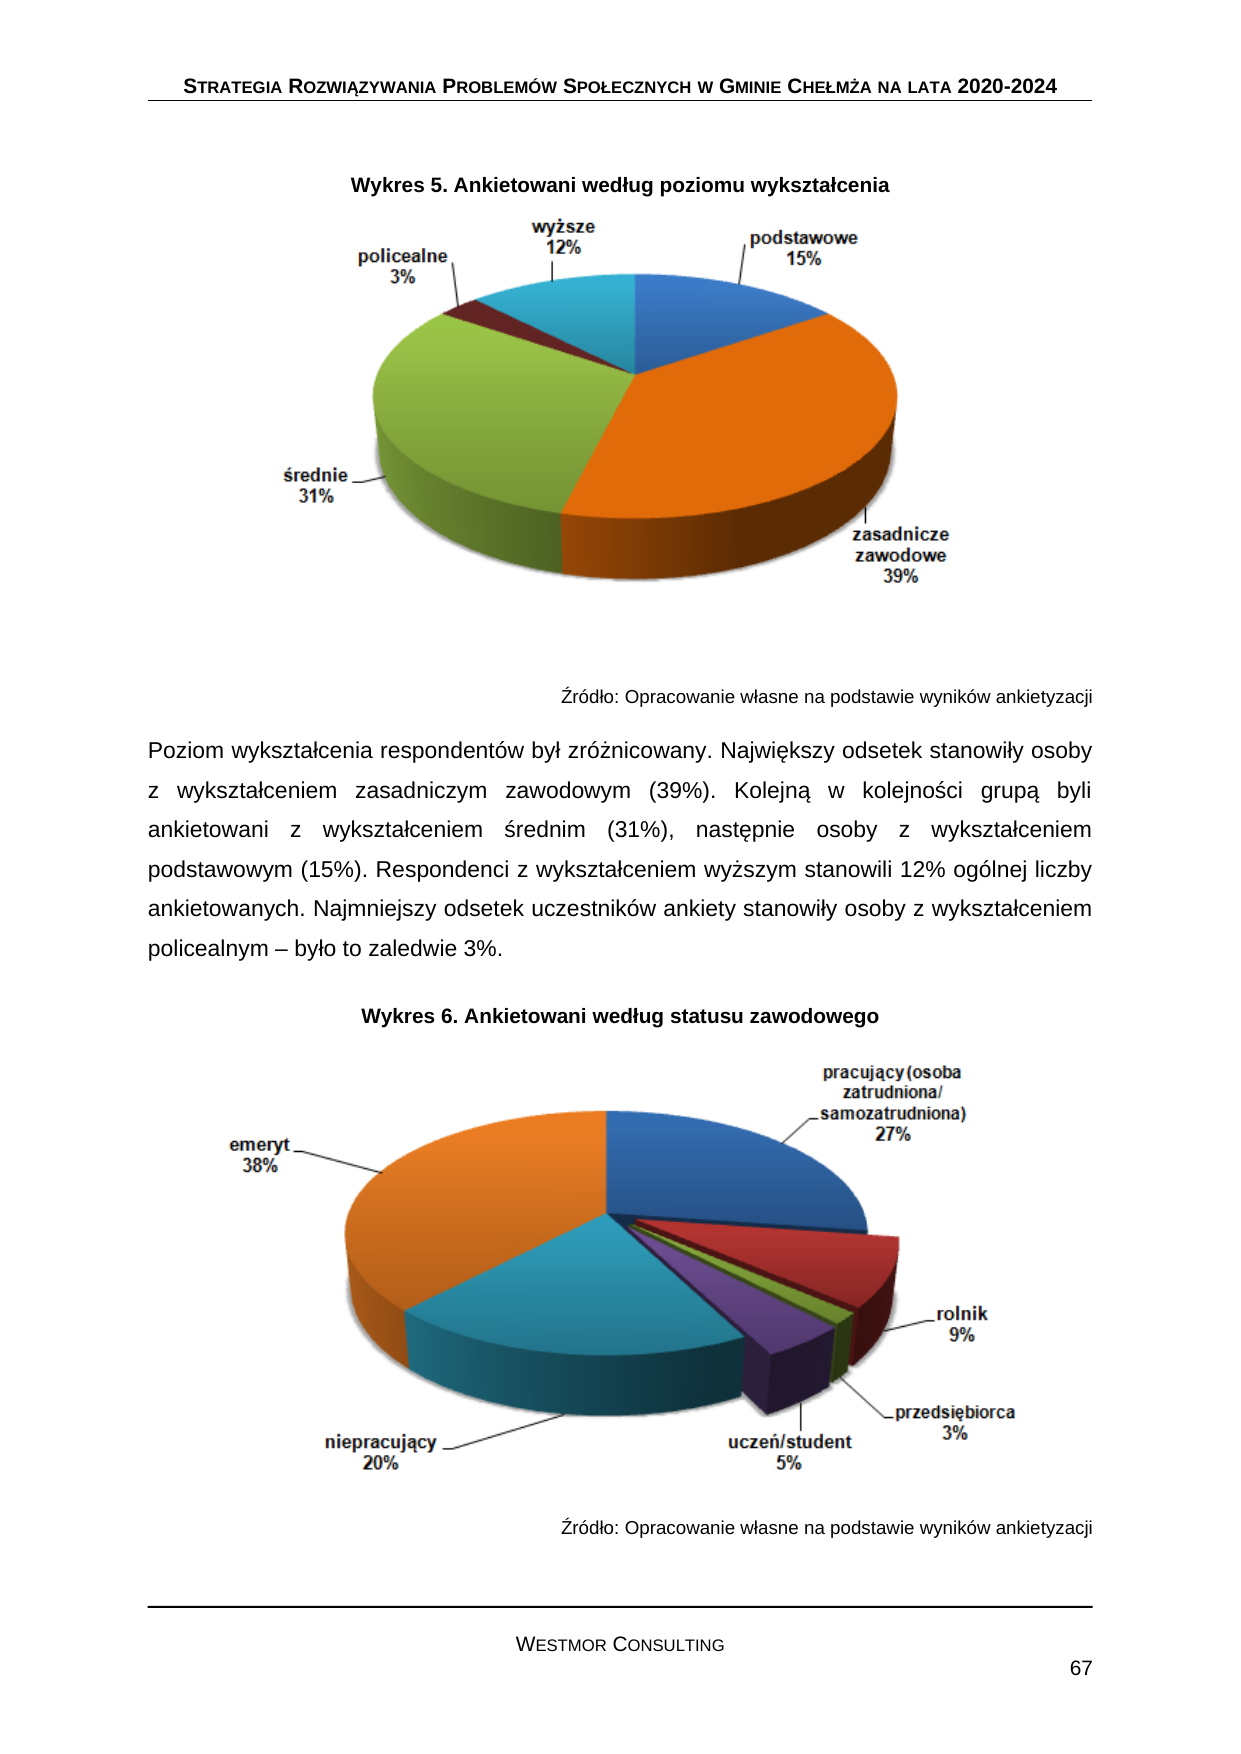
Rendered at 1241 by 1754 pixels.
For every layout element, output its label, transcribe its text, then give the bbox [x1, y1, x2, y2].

picture [258, 209, 983, 670]
text Wykres 6. Ankietowani według statusu zawodowego [148, 1004, 1092, 1028]
text Źródło: Opracowanie własne na podstawie wyników ankietyzacji [148, 686, 1092, 707]
text Wykres 5. Ankietowani według poziomu wykształcenia [148, 173, 1092, 197]
picture [197, 1040, 1043, 1501]
text Poziom wykształcenia respondentów był zróżnicowany. Największy odsetek stanowiły osoby z wykształceniem zasadniczym zawodowym (39%). Kolejną w kolejności grupą byli ankietowani z wykształceniem średnim (31%), następnie osoby z wykształceniem podstawowym (15%). Respondenci z wykształceniem wyższym stanowili 12% ogólnej liczby ankietowanych. Najmniejszy odsetek uczestników ankiety stanowiły osoby z wykształceniem policealnym – było to zaledwie 3%. [148, 737, 1092, 961]
text Źródło: Opracowanie własne na podstawie wyników ankietyzacji [148, 1517, 1092, 1538]
